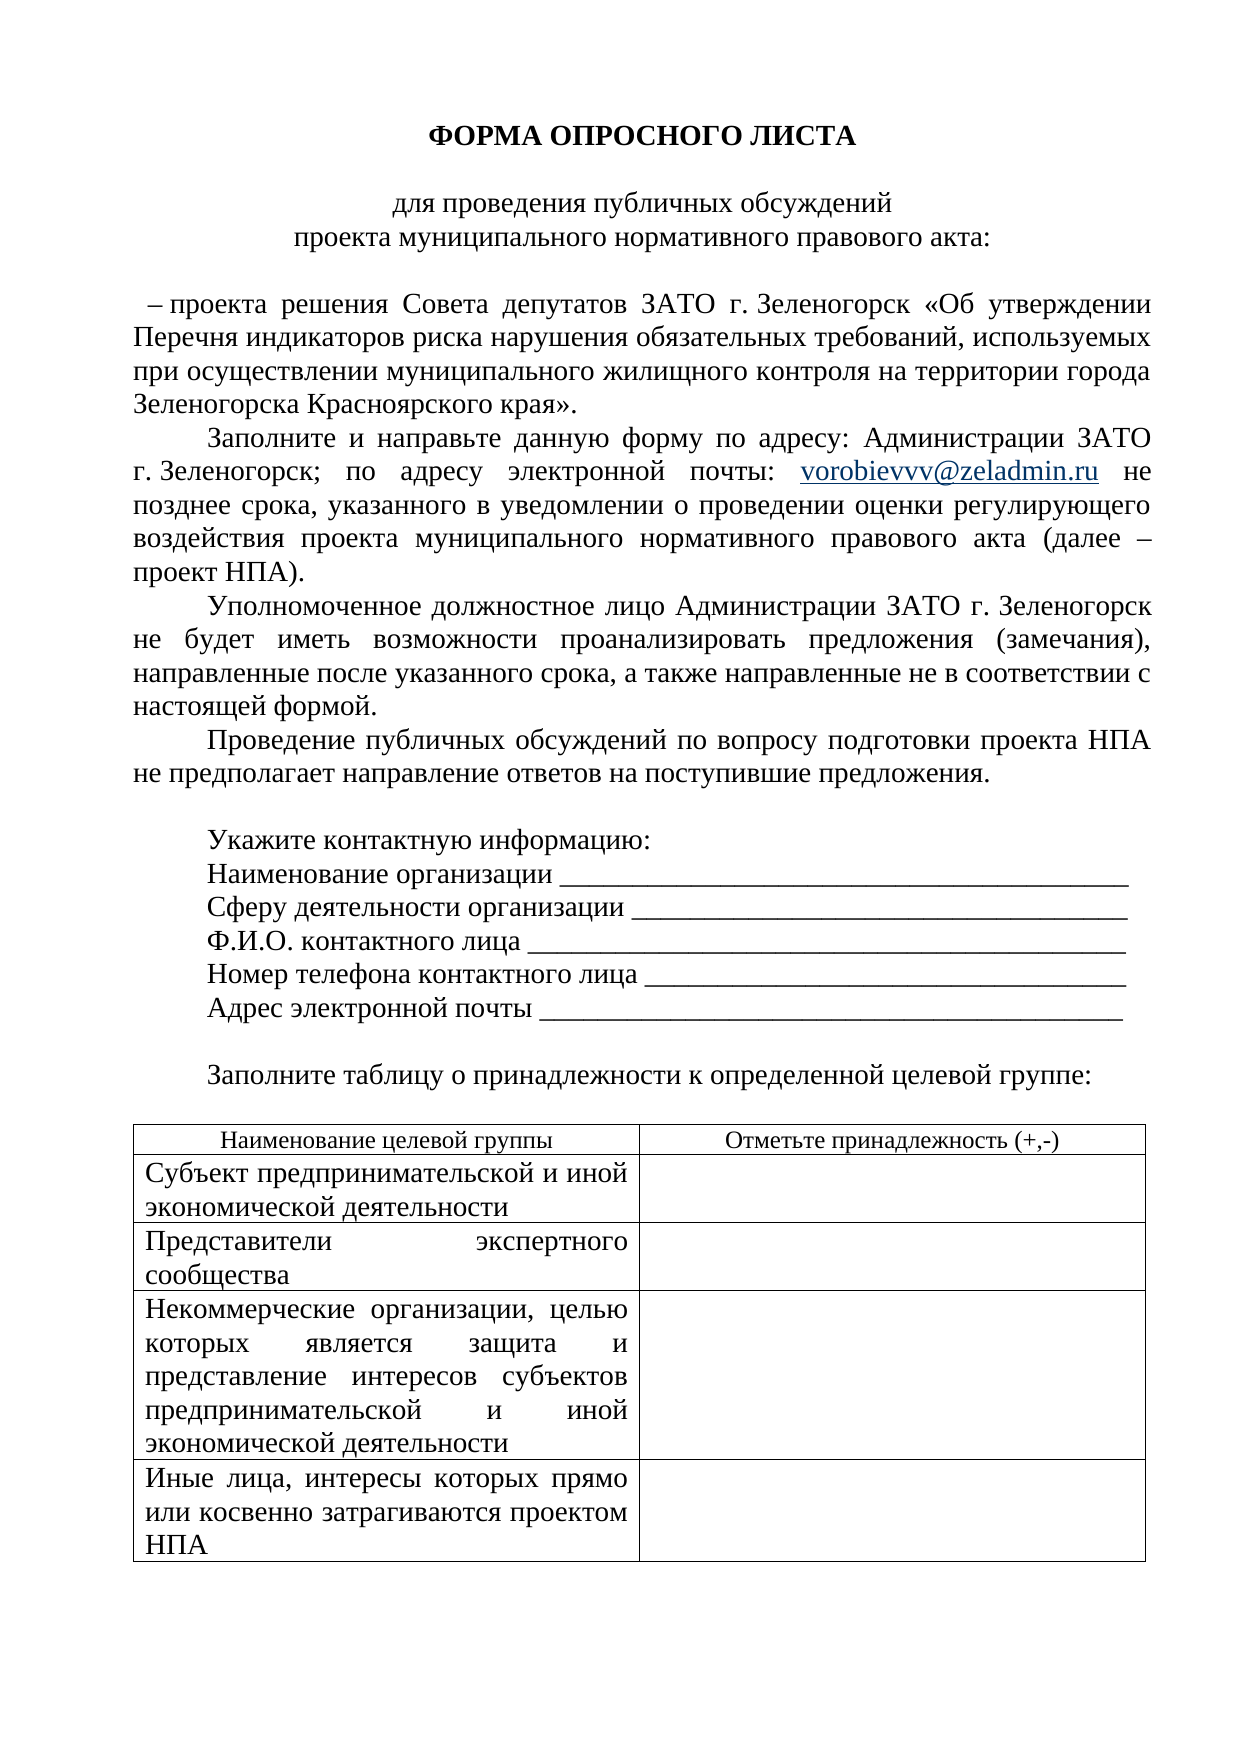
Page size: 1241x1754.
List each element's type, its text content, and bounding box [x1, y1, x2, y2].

text Укажите контактную информацию: [133, 822, 1152, 856]
text Проведение публичных обсуждений по вопросу подготовки проекта НПА не предполагает направление ответов на поступившие предложения. [133, 722, 1152, 789]
text Уполномоченное должностное лицо Администрации ЗАТО г. Зеленогорск не будет иметь возможности проанализировать предложения (замечания), направленные после указанного срока, а также направленные не в соответствии с настоящей формой. [133, 588, 1152, 722]
list для проведения публичных обсуждений [133, 185, 1152, 219]
text Заполните и направьте данную форму по адресу: Администрации ЗАТО г. Зеленогорск; по адресу электронной почты: vorobievvv@zeladmin.ru не позднее срока, указанного в уведомлении о проведении оценки регулирующего воздействия проекта муниципального нормативного правового акта (далее – проект НПА). [133, 420, 1152, 588]
list проекта муниципального нормативного правового акта: [133, 219, 1152, 252]
table_cell [640, 1291, 1145, 1459]
text Заполните таблицу о принадлежности к определенной целевой группе: [133, 1057, 1152, 1091]
list ФОРМА ОПРОСНОГО ЛИСТА [133, 118, 1152, 152]
table_cell Некоммерческие организации, целью которых является защита и представление интересов субъектов предпринимательской и иной экономической деятельности [134, 1291, 639, 1459]
table_cell [640, 1460, 1145, 1561]
text Номер телефона контактного лица _________________________________ [133, 957, 1152, 990]
text Ф.И.О. контактного лица _________________________________________ [133, 923, 1152, 957]
table_header Наименование целевой группы [134, 1125, 639, 1154]
table_cell [640, 1223, 1145, 1290]
text Адрес электронной почты ________________________________________ [133, 990, 1152, 1024]
table_header Отметьте принадлежность (+,-) [640, 1125, 1145, 1154]
table_cell Субъект предпринимательской и иной экономической деятельности [134, 1155, 639, 1222]
text Наименование организации _______________________________________ [133, 856, 1152, 889]
table_cell Иные лица, интересы которых прямо или косвенно затрагиваются проектом НПА [134, 1460, 639, 1561]
table_cell Представители экспертного сообщества [134, 1223, 639, 1290]
table_cell [640, 1155, 1145, 1222]
text Сферу деятельности организации __________________________________ [133, 889, 1152, 923]
text – проекта решения Совета депутатов ЗАТО г. Зеленогорск «Об утверждении Перечня индикаторов риска нарушения обязательных требований, используемых при осуществлении муниципального жилищного контроля на территории города Зеленогорска Красноярского края». [133, 286, 1152, 420]
